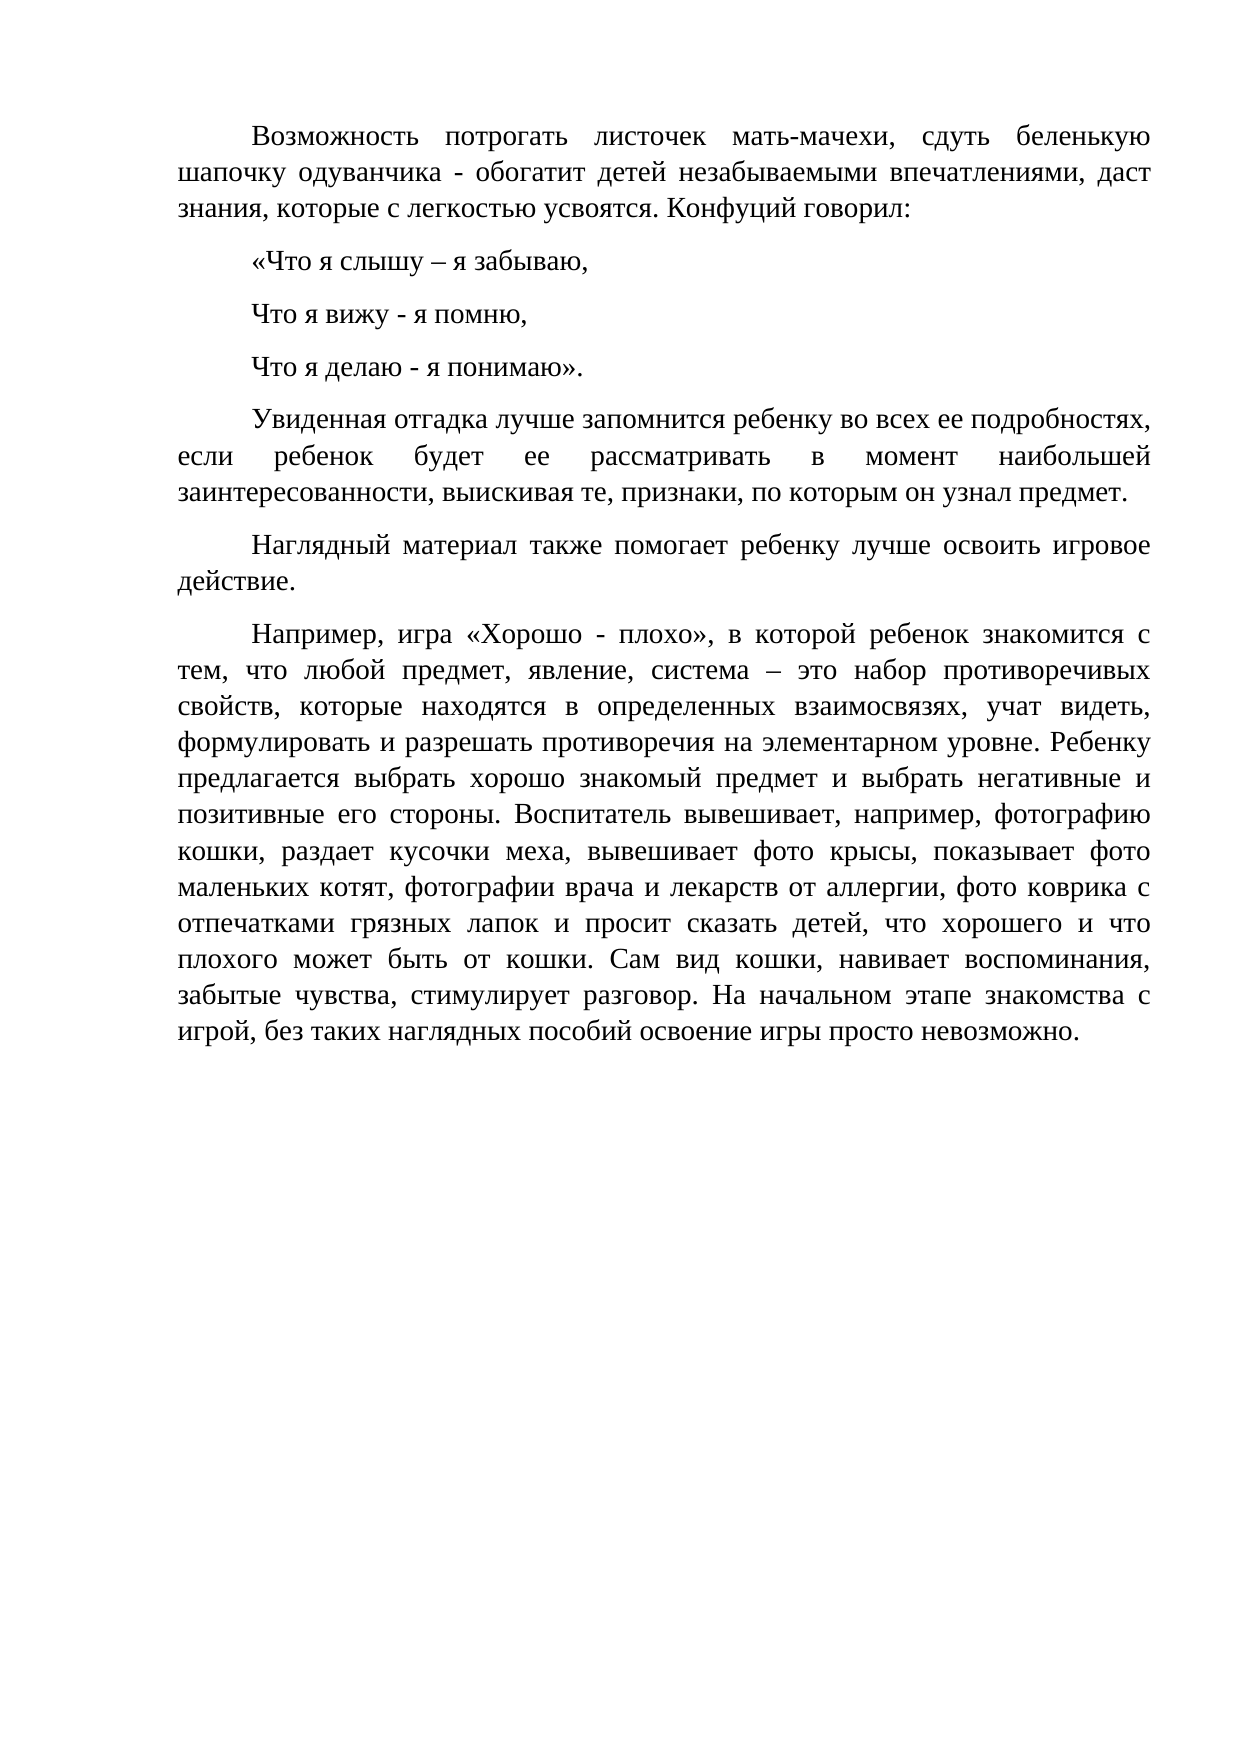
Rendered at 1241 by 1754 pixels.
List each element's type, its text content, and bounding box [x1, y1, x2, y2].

text Наглядный материал также помогает ребенку лучше освоить игровое действие. [177, 527, 1152, 596]
text Что я делаю - я понимаю». [177, 349, 1152, 382]
text Что я вижу - я помню, [177, 296, 1152, 329]
text Увиденная отгадка лучше запомнится ребенку во всех ее подробностях, если ребенок будет ее рассматривать в момент наибольшей заинтересованности, выискивая те, признаки, по которым он узнал предмет. [177, 402, 1152, 507]
text «Что я слышу – я забываю, [177, 243, 1152, 277]
text Например, игра «Хорошо - плохо», в которой ребенок знакомится с тем, что любой предмет, явление, система – это набор противоречивых свойств, которые находятся в определенных взаимосвязях, учат видеть, формулировать и разрешать противоречия на элементарном уровне. Ребенку предлагается выбрать хорошо знакомый предмет и выбрать негативные и позитивные его стороны. Воспитатель вывешивает, например, фотографию кошки, раздает кусочки меха, вывешивает фото крысы, показывает фото маленьких котят, фотографии врача и лекарств от аллергии, фото коврика с отпечатками грязных лапок и просит сказать детей, что хорошего и что плохого может быть от кошки. Сам вид кошки, навивает воспоминания, забытые чувства, стимулирует разговор. На начальном этапе знакомства с игрой, без таких наглядных пособий освоение игры просто невозможно. [177, 616, 1152, 1047]
text Возможность потрогать листочек мать-мачехи, сдуть беленькую шапочку одуванчика - обогатит детей незабываемыми впечатлениями, даст знания, которые с легкостью усвоятся. Конфуций говорил: [177, 118, 1152, 224]
